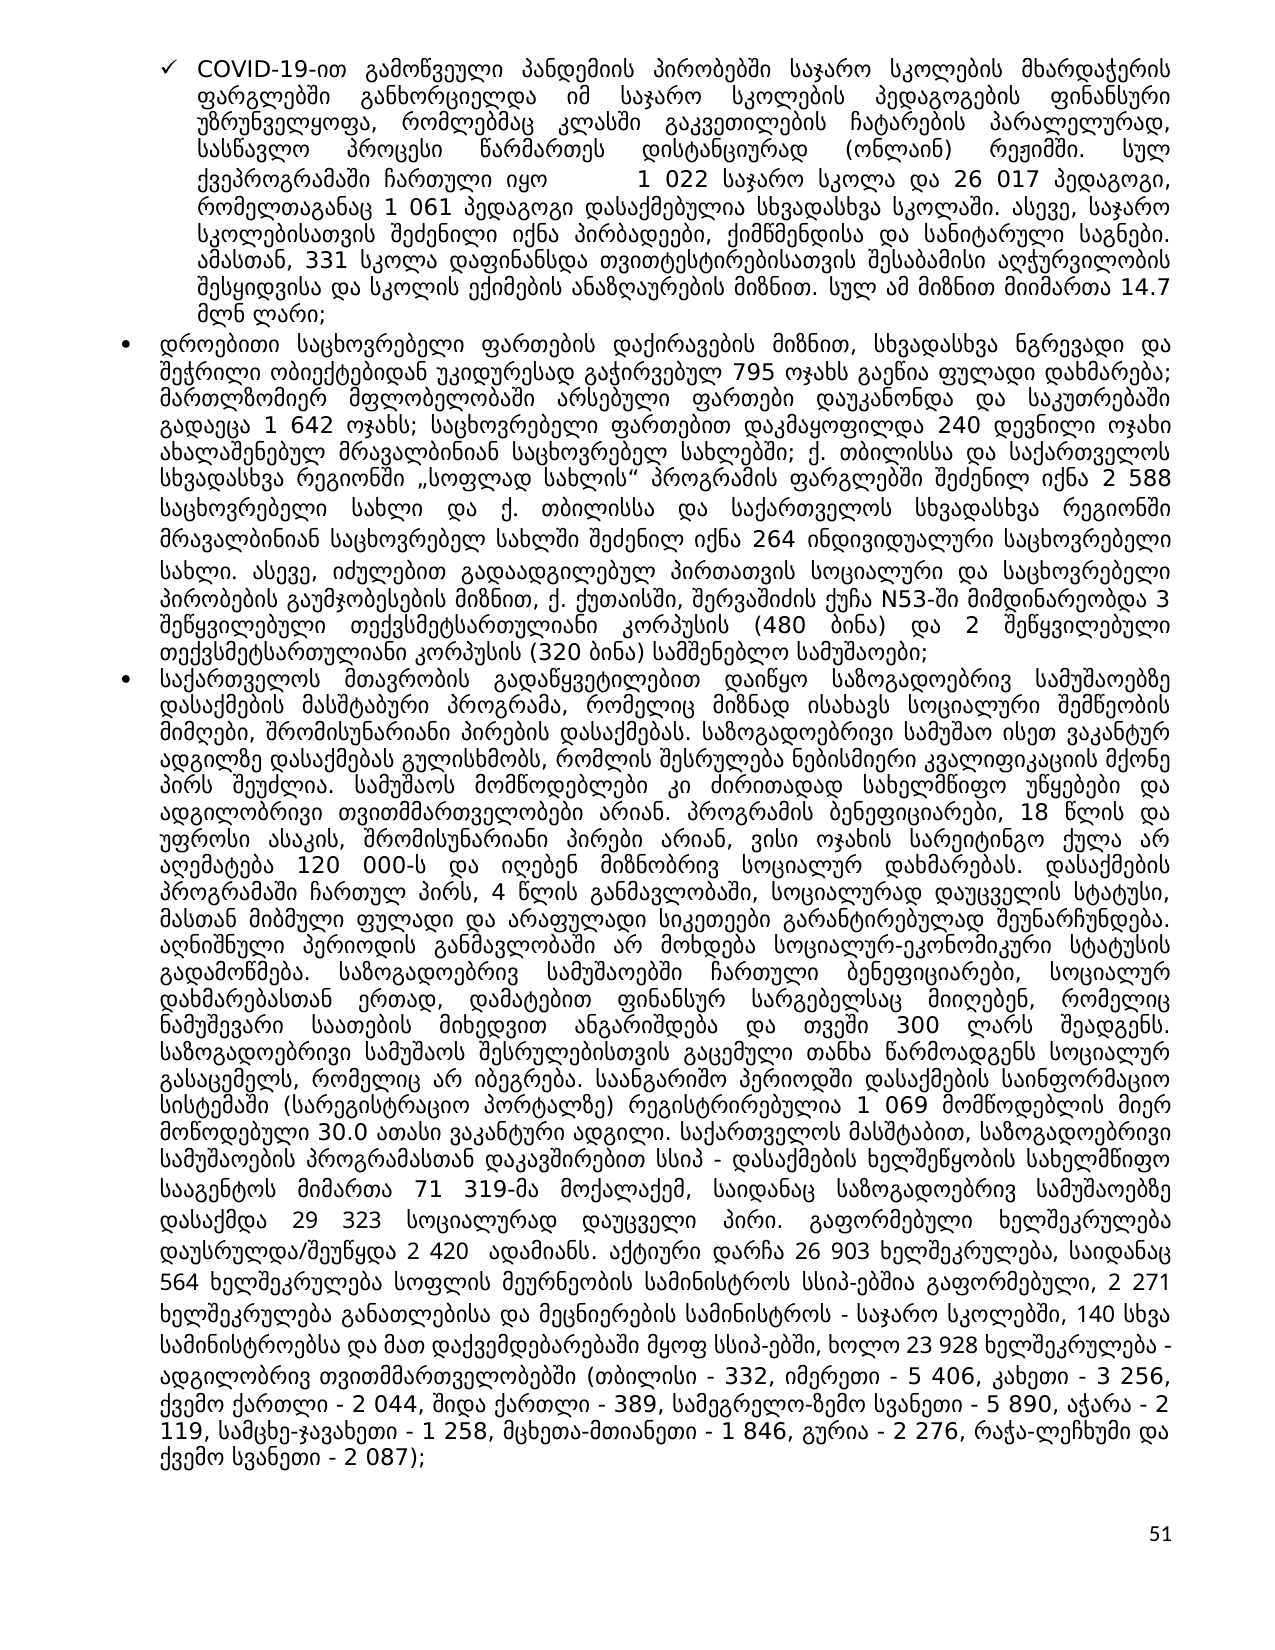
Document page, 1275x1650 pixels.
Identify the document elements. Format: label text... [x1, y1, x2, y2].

list COVID-19-ით გამოწვეული პანდემიის პირობებში საჯარო სკოლების მხარდაჭერის ფარგლებში განხორციელდა იმ საჯარო სკოლების პედაგოგების ფინანსური უზრუნველყოფა, რომლებმაც კლასში გაკვეთილების ჩატარების პარალელურად, სასწავლო პროცესი წარმართეს დისტანციურად (ონლაინ) რეჟიმში. სულ ქვეპროგრამაში ჩართული იყო 1 022 საჯარო სკოლა და 26 017 პედაგოგი, რომელთაგანაც 1 061 პედაგოგი დასაქმებულია სხვადასხვა სკოლაში. ასევე, საჯარო სკოლებისათვის შეძენილი იქნა პირბადეები, ქიმწმენდისა და სანიტარული საგნები. ამასთან, 331 სკოლა დაფინანსდა თვითტესტირებისათვის შესაბამისი აღჭურვილობის შესყიდვისა და სკოლის ექიმების ანაზღაურების მიზნით. სულ ამ მიზნით მიიმართა 14.7 მლნ ლარი; [159, 56, 1172, 327]
list საქართველოს მთავრობის გადაწყვეტილებით დაიწყო საზოგადოებრივ სამუშაოებზე დასაქმების მასშტაბური პროგრამა, რომელიც მიზნად ისახავს სოციალური შემწეობის მიმღები, შრომისუნარიანი პირების დასაქმებას. საზოგადოებრივი სამუშაო ისეთ ვაკანტურ ადგილზე დასაქმებას გულისხმობს, რომლის შესრულება ნებისმიერი კვალიფიკაციის მქონე პირს შეუძლია. სამუშაოს მომწოდებლები კი ძირითადად სახელმწიფო უწყებები და ადგილობრივი თვითმმართველობები არიან. პროგრამის ბენეფიციარები, 18 წლის და უფროსი ასაკის, შრომისუნარიანი პირები არიან, ვისი ოჯახის სარეიტინგო ქულა არ აღემატება 120 000-ს და იღებენ მიზნობრივ სოციალურ დახმარებას. დასაქმების პროგრამაში ჩართულ პირს, 4 წლის განმავლობაში, სოციალურად დაუცველის სტატუსი, მასთან მიბმული ფულადი და არაფულადი სიკეთეები გარანტირებულად შეუნარჩუნდება. აღნიშნული პერიოდის განმავლობაში არ მოხდება სოციალურ-ეკონომიკური სტატუსის გადამოწმება. საზოგადოებრივ სამუშაოებში ჩართული ბენეფიციარები, სოციალურ დახმარებასთან ერთად, დამატებით ფინანსურ სარგებელსაც მიიღებენ, რომელიც ნამუშევარი საათების მიხედვით ანგარიშდება და თვეში 300 ლარს შეადგენს. საზოგადოებრივი სამუშაოს შესრულებისთვის გაცემული თანხა წარმოადგენს სოციალურ გასაცემელს, რომელიც არ იბეგრება. საანგარიშო პერიოდში დასაქმების საინფორმაციო სისტემაში (სარეგისტრაციო პორტალზე) რეგისტრირებულია 1 069 მომწოდებლის მიერ მოწოდებული 30.0 ათასი ვაკანტური ადგილი. საქართველოს მასშტაბით, საზოგადოებრივი სამუშაოების პროგრამასთან დაკავშირებით სსიპ - დასაქმების ხელშეწყობის სახელმწიფო სააგენტოს მიმართა 71 319-მა მოქალაქემ, საიდანაც საზოგადოებრივ სამუშაოებზე დასაქმდა 29 323 სოციალურად დაუცველი პირი. გაფორმებული ხელშეკრულება დაუსრულდა/შეუწყდა 2 420 ადამიანს. აქტიური დარჩა 26 903 ხელშეკრულება, საიდანაც 564 ხელშეკრულება სოფლის მეურნეობის სამინისტროს სსიპ-ებშია გაფორმებული, 2 271 ხელშეკრულება განათლებისა და მეცნიერების სამინისტროს - საჯარო სკოლებში, 140 სხვა სამინისტროებსა და მათ დაქვემდებარებაში მყოფ სსიპ-ებში, ხოლო 23 928 ხელშეკრულება - ადგილობრივ თვითმმართველობებში (თბილისი - 332, იმერეთი - 5 406, კახეთი - 3 256, ქვემო ქართლი - 2 044, შიდა ქართლი - 389, სამეგრელო-ზემო სვანეთი - 5 890, აჭარა - 2 119, სამცხე-ჯავახეთი - 1 258, მცხეთა-მთიანეთი - 1 846, გურია - 2 276, რაჭა-ლეჩხუმი და ქვემო სვანეთი - 2 087); [122, 666, 1172, 1471]
list დროებითი საცხოვრებელი ფართების დაქირავების მიზნით, სხვადასხვა ნგრევადი და შეჭრილი ობიექტებიდან უკიდურესად გაჭირვებულ 795 ოჯახს გაეწია ფულადი დახმარება; მართლზომიერ მფლობელობაში არსებული ფართები დაუკანონდა და საკუთრებაში გადაეცა 1 642 ოჯახს; საცხოვრებელი ფართებით დაკმაყოფილდა 240 დევნილი ოჯახი ახალაშენებულ მრავალბინიან საცხოვრებელ სახლებში; ქ. თბილისსა და საქართველოს სხვადასხვა რეგიონში „სოფლად სახლის“ პროგრამის ფარგლებში შეძენილ იქნა 2 588 საცხოვრებელი სახლი და ქ. თბილისსა და საქართველოს სხვადასხვა რეგიონში მრავალბინიან საცხოვრებელ სახლში შეძენილ იქნა 264 ინდივიდუალური საცხოვრებელი სახლი. ასევე, იძულებით გადაადგილებულ პირთათვის სოციალური და საცხოვრებელი პირობების გაუმჯობესების მიზნით, ქ. ქუთაისში, შერვაშიძის ქუჩა N53-ში მიმდინარეობდა 3 შეწყვილებული თექვსმეტსართულიანი კორპუსის (480 ბინა) და 2 შეწყვილებული თექვსმეტსართულიანი კორპუსის (320 ბინა) სამშენებლო სამუშაოები; [122, 327, 1172, 666]
